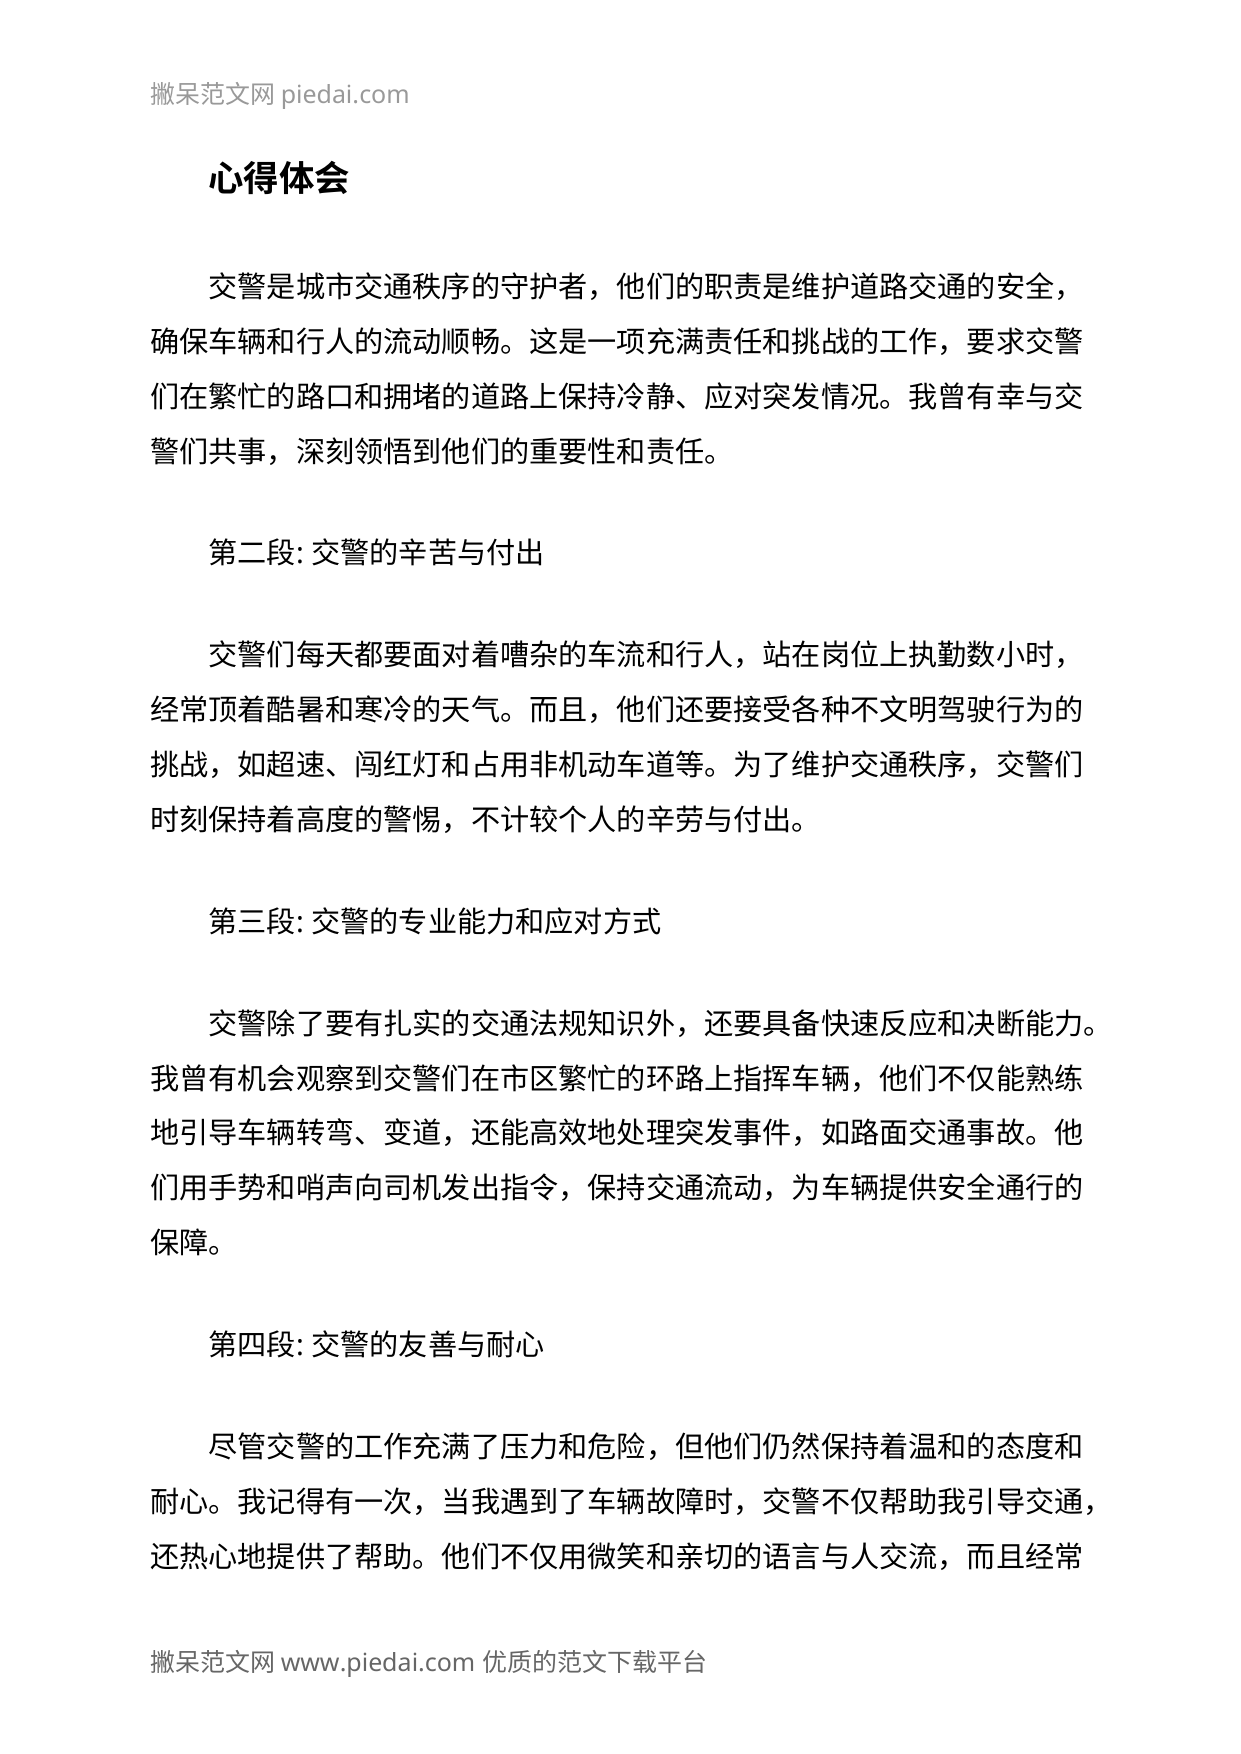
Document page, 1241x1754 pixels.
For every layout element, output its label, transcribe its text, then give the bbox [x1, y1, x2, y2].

text 心得体会 [150, 150, 1090, 201]
text 第三段: 交警的专业能力和应对方式 [150, 898, 1090, 941]
text 交警们每天都要面对着嘈杂的车流和行人，站在岗位上执勤数小时，经常顶着酷暑和寒冷的天气。而且，他们还要接受各种不文明驾驶行为的挑战，如超速、闯红灯和占用非机动车道等。为了维护交通秩序，交警们时刻保持着高度的警惕，不计较个人的辛劳与付出。 [150, 632, 1090, 839]
text 第四段: 交警的友善与耐心 [150, 1322, 1090, 1364]
text 第二段: 交警的辛苦与付出 [150, 530, 1090, 572]
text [150, 1424, 1090, 1576]
text 交警是城市交通秩序的守护者，他们的职责是维护道路交通的安全，确保车辆和行人的流动顺畅。这是一项充满责任和挑战的工作，要求交警们在繁忙的路口和拥堵的道路上保持冷静、应对突发情况。我曾有幸与交警们共事，深刻领悟到他们的重要性和责任。 [150, 263, 1090, 470]
text 交警除了要有扎实的交通法规知识外，还要具备快速反应和决断能力。我曾有机会观察到交警们在市区繁忙的环路上指挥车辆，他们不仅能熟练地引导车辆转弯、变道，还能高效地处理突发事件，如路面交通事故。他们用手势和哨声向司机发出指令，保持交通流动，为车辆提供安全通行的保障。 [150, 1000, 1090, 1262]
